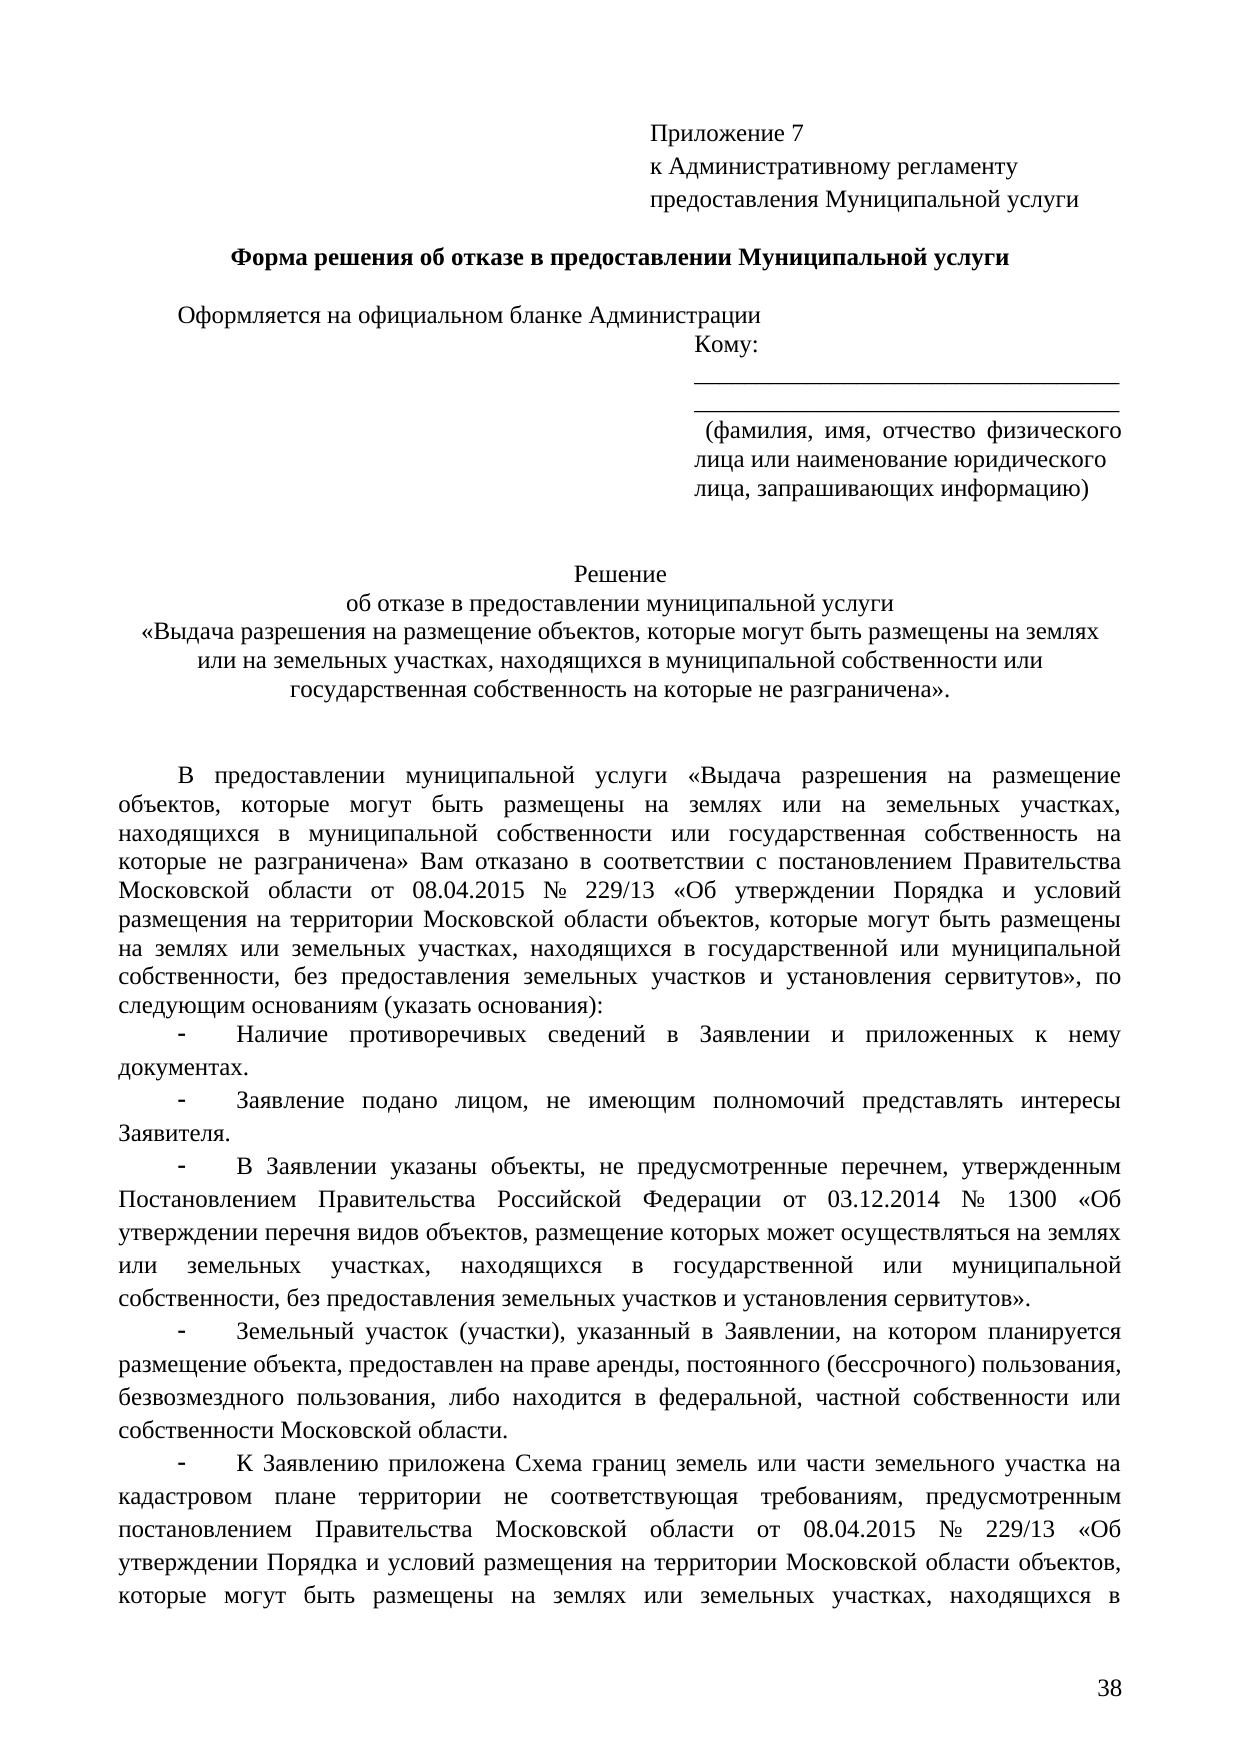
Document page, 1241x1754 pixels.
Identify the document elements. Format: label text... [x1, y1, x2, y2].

text Оформляется на официальном бланке Администрации [118, 300, 1122, 329]
text об отказе в предоставлении муниципальной услуги [118, 588, 1122, 616]
text (фамилия, имя, отчество физического лица или наименование юридического [694, 415, 1122, 473]
text Форма решения об отказе в предоставлении Муниципальной услуги [118, 242, 1122, 271]
text Кому: ____________________________________________________________________ [694, 329, 1122, 415]
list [118, 1448, 1122, 1609]
text к Административному регламенту предоставления Муниципальной услуги [650, 151, 1122, 213]
list Земельный участок (участки), указанный в Заявлении, на котором планируется размещение объекта, предоставлен на праве аренды, постоянного (бессрочного) пользования, безвозмездного пользования, либо находится в федеральной, частной собственности или собственности Московской области. [118, 1316, 1122, 1444]
text В предоставлении муниципальной услуги «Выдача разрешения на размещение объектов, которые могут быть размещены на землях или на земельных участках, находящихся в муниципальной собственности или государственная собственность на которые не разграничена» Вам отказано в соответствии с постановлением Правительства Московской области от 08.04.2015 № 229/13 «Об утверждении Порядка и условий размещения на территории Московской области объектов, которые могут быть размещены на землях или земельных участках, находящихся в государственной или муниципальной собственности, без предоставления земельных участков и установления сервитутов», по следующим основаниям (указать основания): [118, 760, 1122, 1019]
list Наличие противоречивых сведений в Заявлении и приложенных к нему документах. [118, 1019, 1122, 1081]
text «Выдача разрешения на размещение объектов, которые могут быть размещены на землях или на земельных участках, находящихся в муниципальной собственности или государственная собственность на которые не разграничена». [118, 616, 1122, 703]
list В Заявлении указаны объекты, не предусмотренные перечнем, утвержденным Постановлением Правительства Российской Федерации от 03.12.2014 № 1300 «Об утверждении перечня видов объектов, размещение которых может осуществляться на землях или земельных участках, находящихся в государственной или муниципальной собственности, без предоставления земельных участков и установления сервитутов». [118, 1151, 1122, 1312]
list Заявление подано лицом, не имеющим полномочий представлять интересы Заявителя. [118, 1085, 1122, 1147]
text лица, запрашивающих информацию) [694, 473, 1122, 501]
text Приложение 7 [650, 118, 1122, 147]
text Решение [118, 559, 1122, 588]
